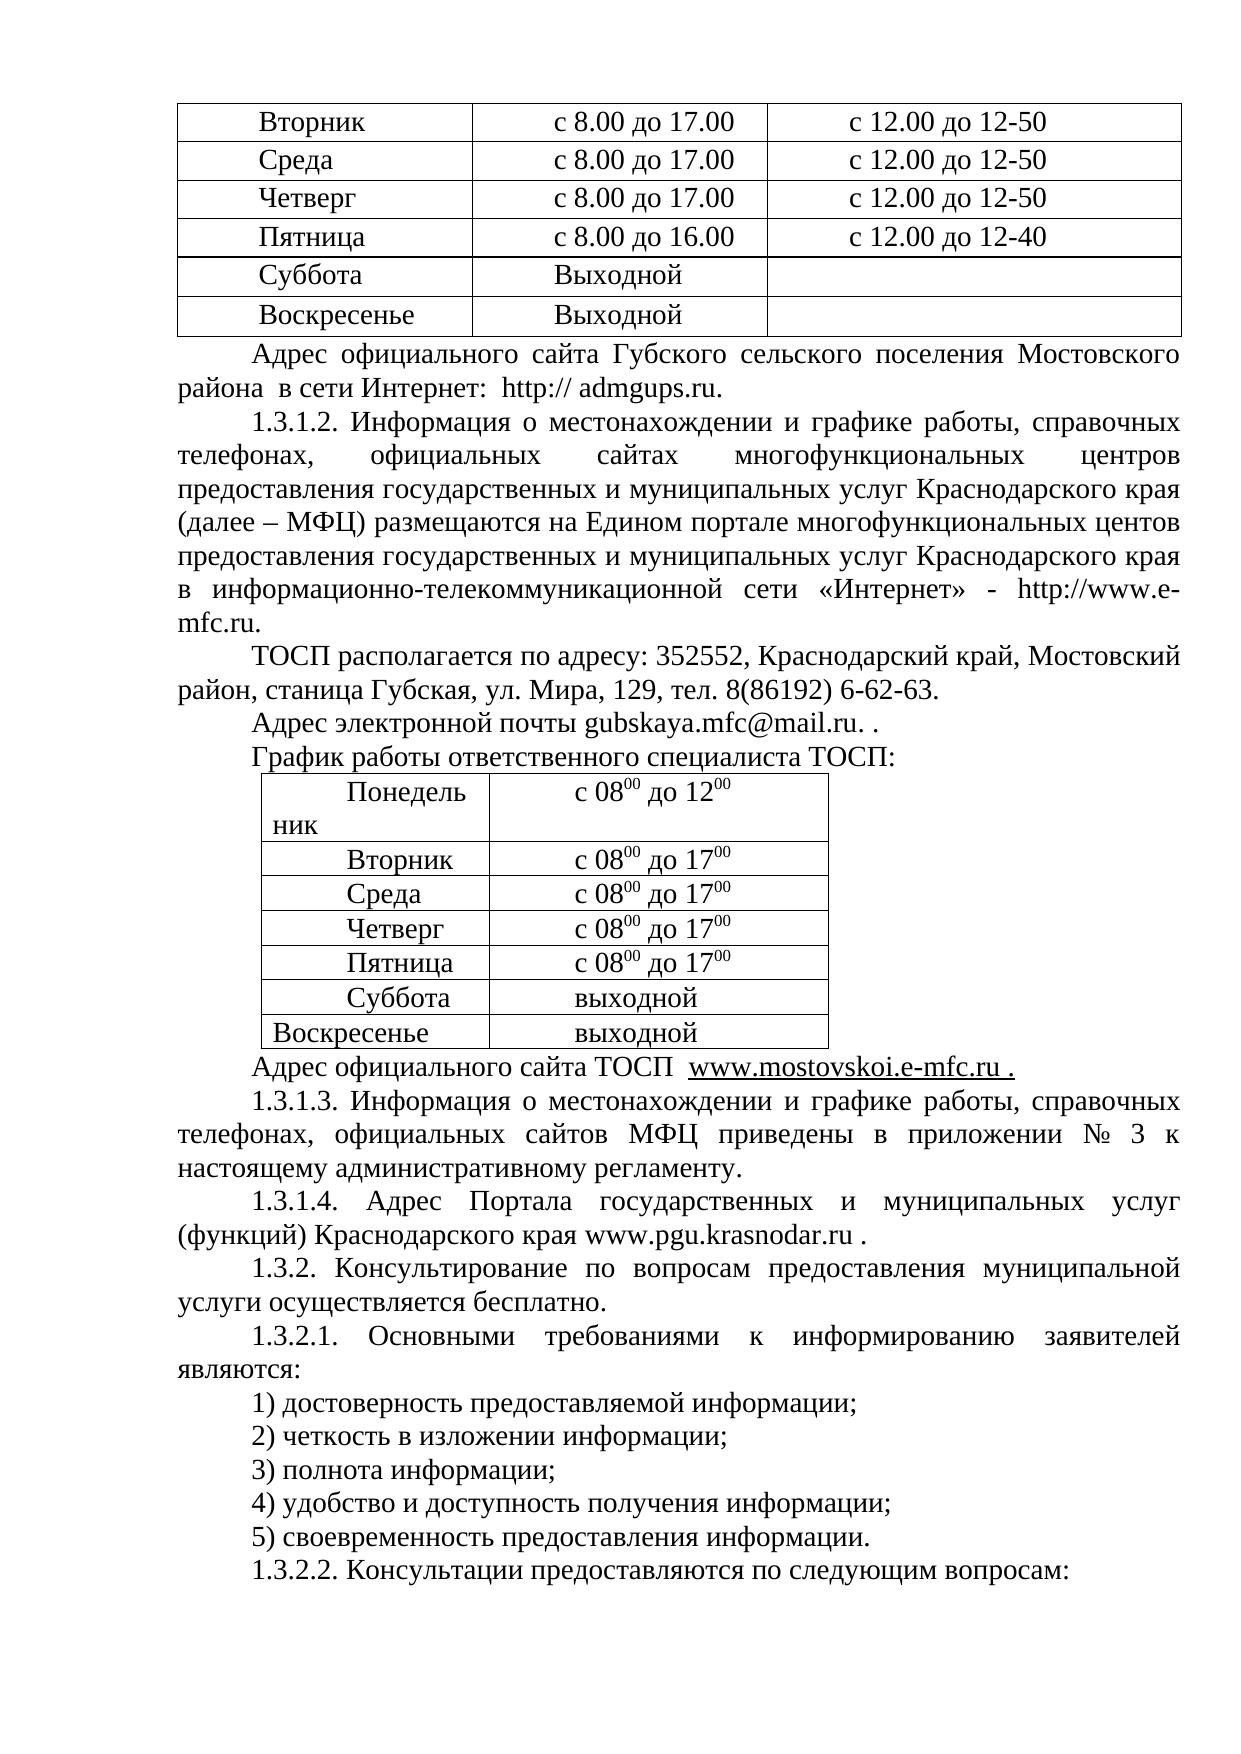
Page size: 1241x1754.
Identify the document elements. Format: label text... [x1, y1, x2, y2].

table_cell Вторник [178, 104, 472, 141]
table_cell с 8.00 до 17.00 [473, 142, 767, 179]
text ТОСП располагается по адресу: 352552, Краснодарский край, Мостовский район, станица Губская, ул. Мира, 129, тел. 8(86192) 6-62-63. [177, 638, 1181, 706]
table_cell Четверг [178, 181, 472, 218]
text 1.3.1.4. Адрес Портала государственных и муниципальных услуг (функций) Краснодарского края www.pgu.krasnodar.ru . [177, 1183, 1181, 1251]
text 2) четкость в изложении информации; [177, 1418, 1181, 1452]
table_cell выходной [490, 1015, 828, 1048]
text 5) своевременность предоставления информации. [177, 1519, 1181, 1552]
table_header с 0800 до 1200 [490, 774, 828, 841]
table_cell с 12.00 до 12-50 [768, 142, 1181, 179]
text Адрес электронной почты gubskaya.mfc@mail.ru. . [177, 706, 1181, 739]
text 1) достоверность предоставляемой информации; [177, 1385, 1181, 1418]
table_cell Выходной [473, 258, 767, 296]
table_cell Воскресенье [178, 297, 472, 336]
table_cell Пятница [262, 946, 489, 979]
table_cell Среда [262, 876, 489, 910]
table_cell [768, 297, 1181, 336]
table_cell с 12.00 до 12-40 [768, 219, 1181, 256]
table_cell [768, 258, 1181, 296]
text 1.3.1.2. Информация о местонахождении и графике работы, справочных телефонах, официальных сайтах многофункциональных центров предоставления государственных и муниципальных услуг Краснодарского края (далее – МФЦ) размещаются на Едином портале многофункциональных центов предоставления государственных и муниципальных услуг Краснодарского края в информационно-телекоммуникационной сети «Интернет» - http://www.e-mfc.ru. [177, 404, 1181, 638]
table_cell Вторник [262, 842, 489, 875]
table_cell с 8.00 до 17.00 [473, 104, 767, 141]
table_cell выходной [490, 980, 828, 1014]
table_cell Воскресенье [262, 1015, 489, 1048]
table_cell Четверг [262, 911, 489, 944]
table_cell Выходной [473, 297, 767, 336]
text 3) полнота информации; [177, 1452, 1181, 1485]
table_cell с 0800 до 1700 [490, 876, 828, 910]
text 1.3.1.3. Информация о местонахождении и графике работы, справочных телефонах, официальных сайтов МФЦ приведены в приложении № 3 к настоящему административному регламенту. [177, 1083, 1181, 1183]
text 4) удобство и доступность получения информации; [177, 1485, 1181, 1519]
text 1.3.2. Консультирование по вопросам предоставления муниципальной услуги осуществляется бесплатно. [177, 1251, 1181, 1318]
table_cell с 12.00 до 12-50 [768, 181, 1181, 218]
text 1.3.2.1. Основными требованиями к информированию заявителей являются: [177, 1318, 1181, 1385]
table_cell с 0800 до 1700 [490, 946, 828, 979]
text График работы ответственного специалиста ТОСП: [177, 739, 1181, 773]
table_cell Суббота [262, 980, 489, 1014]
table_cell Среда [178, 142, 472, 179]
table_cell с 0800 до 1700 [490, 842, 828, 875]
text Адрес официального сайта ТОСП www.mostovskoi.e-mfc.ru . [177, 1049, 1181, 1083]
table_header Понедельник [262, 774, 489, 841]
table_cell Пятница [178, 219, 472, 256]
table_cell с 0800 до 1700 [490, 911, 828, 944]
table_cell Суббота [178, 258, 472, 296]
table_cell с 8.00 до 17.00 [473, 181, 767, 218]
table_cell с 8.00 до 16.00 [473, 219, 767, 256]
text Адрес официального сайта Губского сельского поселения Мостовского района в сети Интернет: http:// admgups.ru. [177, 337, 1181, 404]
table_cell с 12.00 до 12-50 [768, 104, 1181, 141]
text 1.3.2.2. Консультации предоставляются по следующим вопросам: [177, 1552, 1181, 1586]
